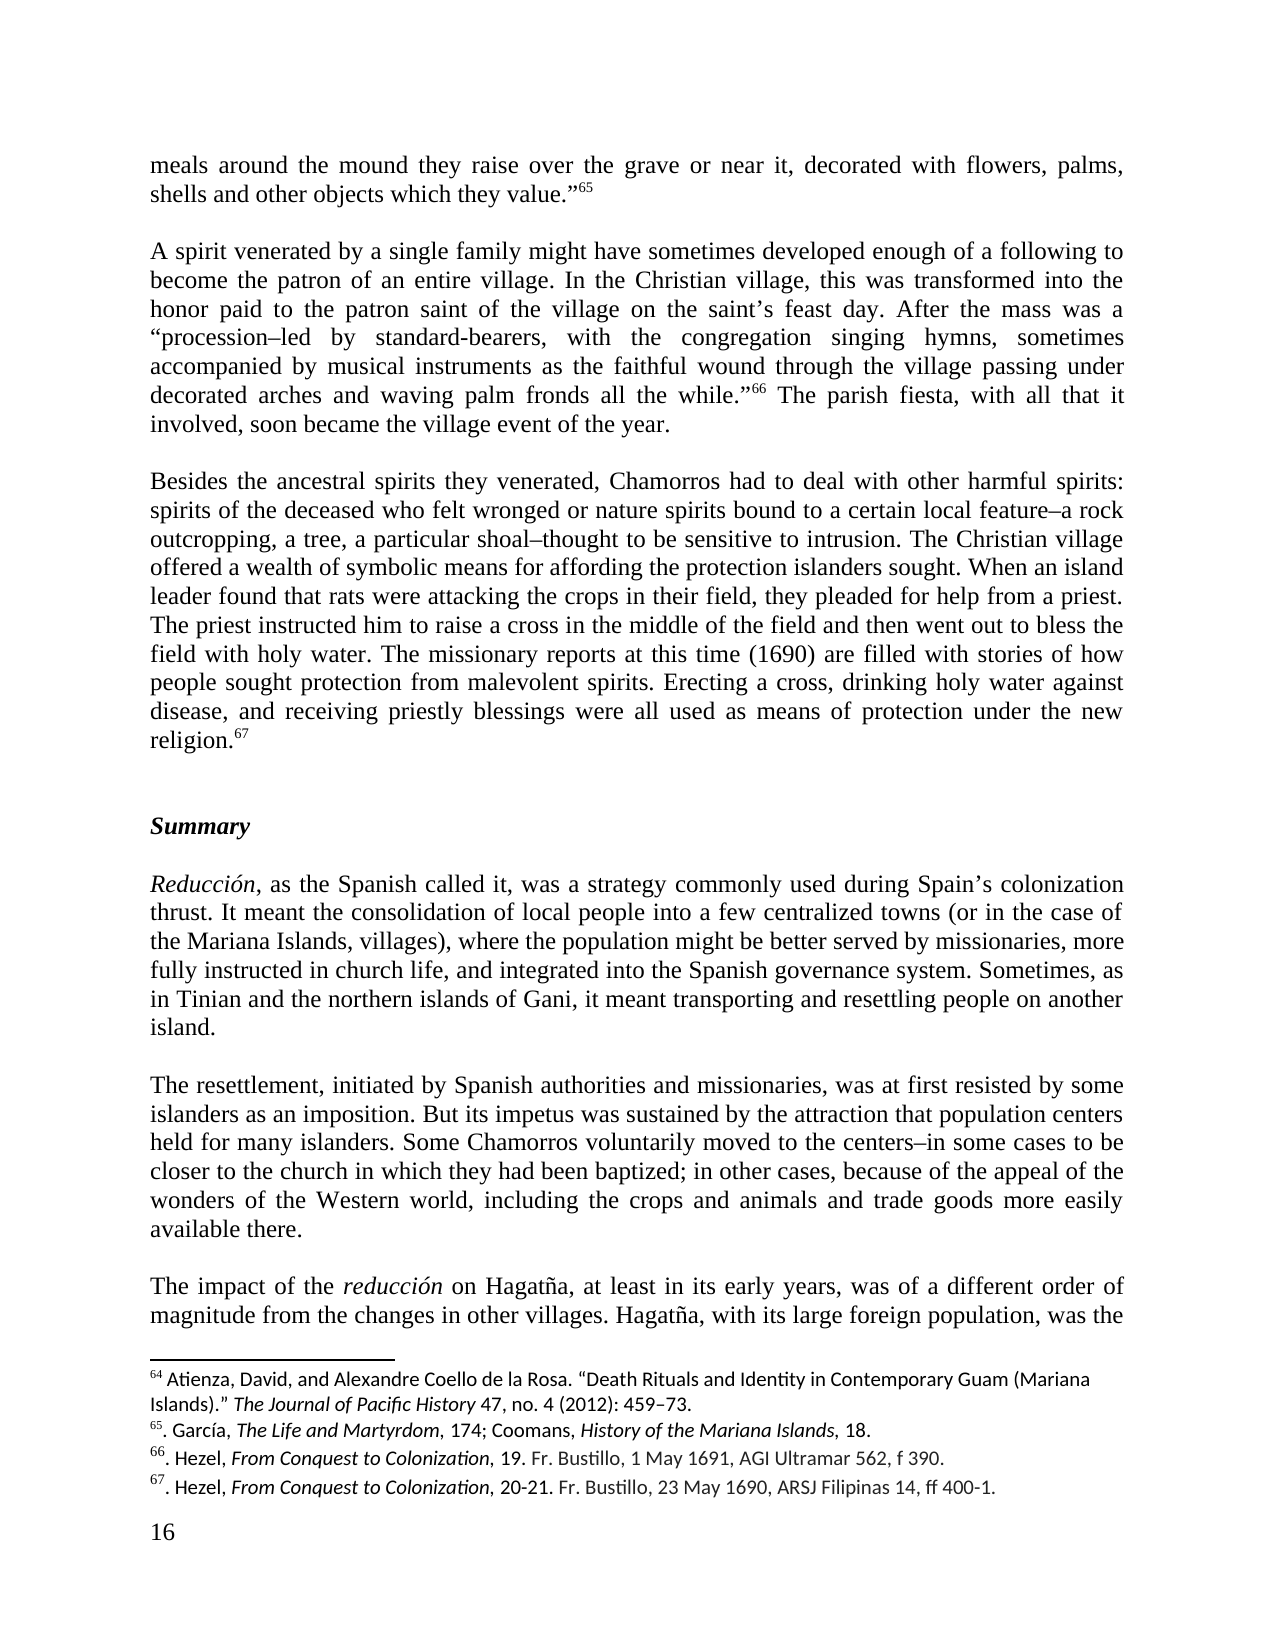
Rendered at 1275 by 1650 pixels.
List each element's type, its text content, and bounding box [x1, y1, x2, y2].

text The resettlement, initiated by Spanish authorities and missionaries, was at first resisted by some islanders as an imposition. But its impetus was sustained by the attraction that population centers held for many islanders. Some Chamorros voluntarily moved to the centers–in some cases to be closer to the church in which they had been baptized; in other cases, because of the appeal of the wonders of the Western world, including the crops and animals and trade goods more easily available there. [150, 1070, 1125, 1242]
text Summary [150, 811, 1125, 840]
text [150, 150, 1125, 207]
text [150, 1271, 1125, 1329]
text A spirit venerated by a single family might have sometimes developed enough of a following to become the patron of an entire village. In the Christian village, this was transformed into the honor paid to the patron saint of the village on the saint’s feast day. After the mass was a “procession–led by standard-bearers, with the congregation singing hymns, sometimes accompanied by musical instruments as the faithful wound through the village passing under decorated arches and waving palm fronds all the while.” The parish fiesta, with all that it involved, soon became the village event of the year. [150, 236, 1125, 437]
text Besides the ancestral spirits they venerated, Chamorros had to deal with other harmful spirits: spirits of the deceased who felt wronged or nature spirits bound to a certain local feature–a rock outcropping, a tree, a particular shoal–thought to be sensitive to intrusion. The Christian village offered a wealth of symbolic means for affording the protection islanders sought. When an island leader found that rats were attacking the crops in their field, they pleaded for help from a priest. The priest instructed him to raise a cross in the middle of the field and then went out to bless the field with holy water. The missionary reports at this time (1690) are filled with stories of how people sought protection from malevolent spirits. Erecting a cross, drinking holy water against disease, and receiving priestly blessings were all used as means of protection under the new religion. [150, 466, 1125, 754]
text Reducción, as the Spanish called it, was a strategy commonly used during Spain’s colonization thrust. It meant the consolidation of local people into a few centralized towns (or in the case of the Mariana Islands, villages), where the population might be better served by missionaries, more fully instructed in church life, and integrated into the Spanish governance system. Sometimes, as in Tinian and the northern islands of Gani, it meant transporting and resettling people on another island. [150, 869, 1125, 1041]
